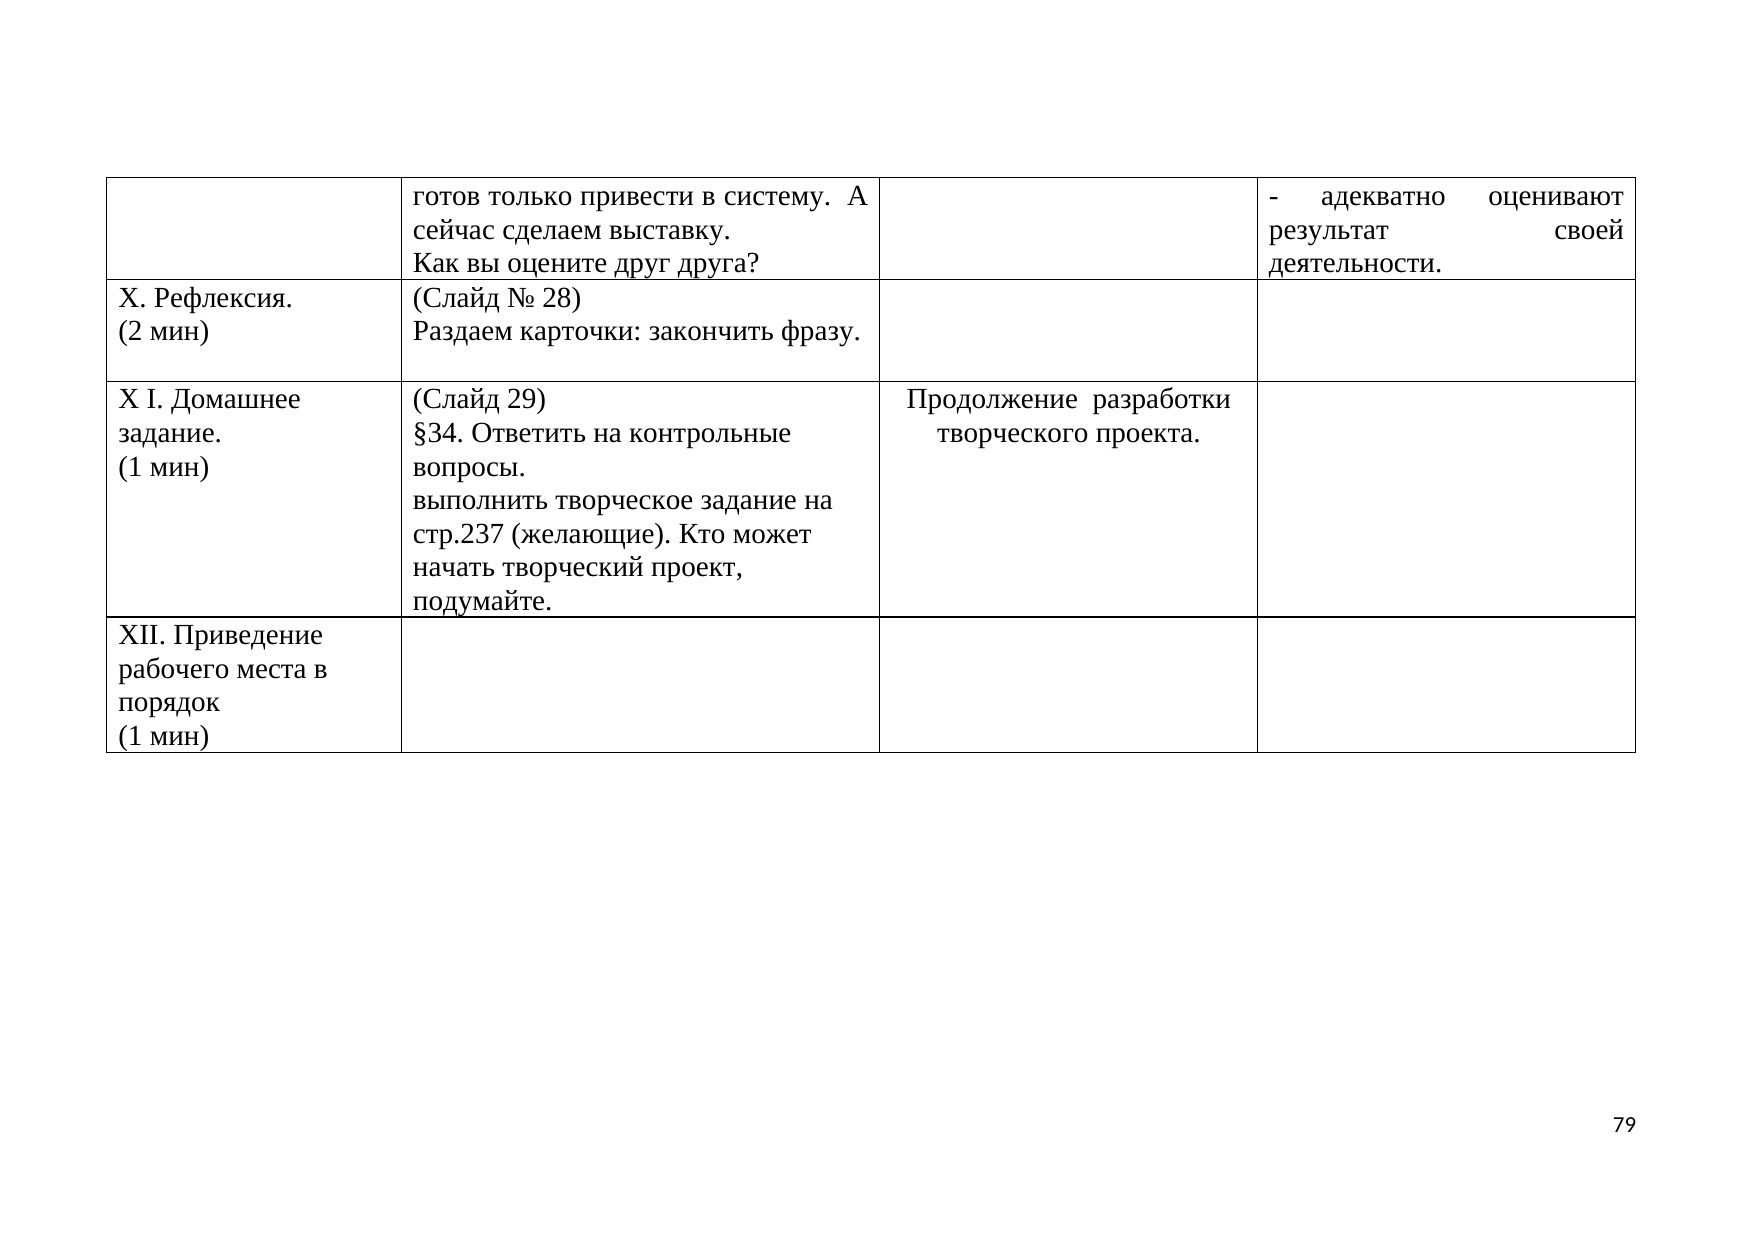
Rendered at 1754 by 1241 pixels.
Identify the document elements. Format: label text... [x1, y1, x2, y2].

table_cell [1258, 280, 1635, 381]
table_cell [107, 178, 401, 279]
table_cell (Слайд № 28) Раздаем карточки: закончить фразу. [402, 280, 879, 381]
table_cell [880, 618, 1257, 752]
table_cell X I. Домашнее задание. (1 мин) [107, 382, 401, 616]
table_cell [402, 178, 879, 279]
table_cell XII. Приведение рабочего места в порядок (1 мин) [107, 618, 401, 752]
table_cell [880, 280, 1257, 381]
table_cell [1258, 618, 1635, 752]
table_cell [402, 618, 879, 752]
table_cell (Слайд 29) §34. Ответить на контрольные вопросы. выполнить творческое задание на стр.237 (желающие). Кто может начать творческий проект, подумайте. [402, 382, 879, 616]
table_cell [1258, 382, 1635, 616]
table_cell Продолжение разработки творческого проекта. [880, 382, 1257, 616]
table_cell X. Рефлексия. (2 мин) [107, 280, 401, 381]
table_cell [1258, 178, 1635, 279]
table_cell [880, 178, 1257, 279]
